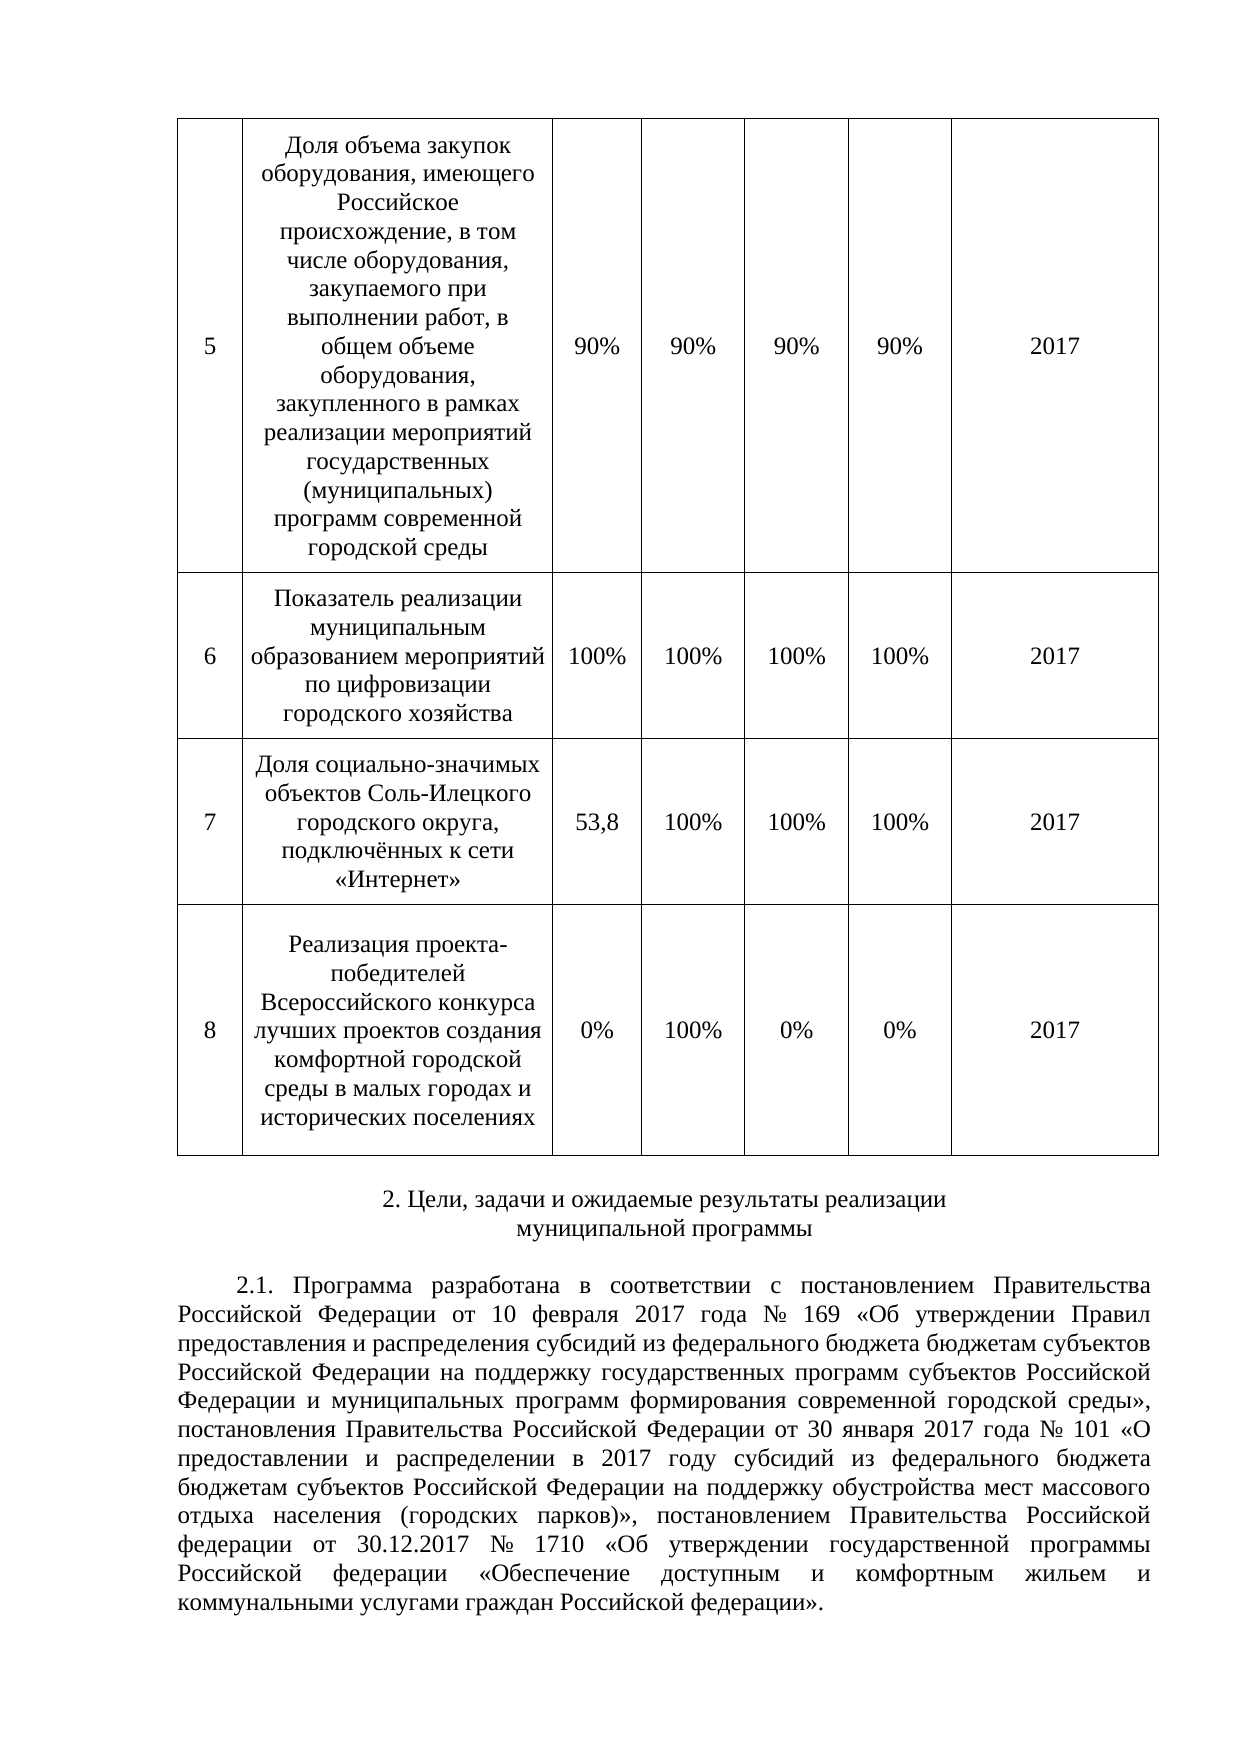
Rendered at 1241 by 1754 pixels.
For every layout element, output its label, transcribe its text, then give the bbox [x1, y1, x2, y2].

table_cell Показатель реализации муниципальным образованием мероприятий по цифровизации городского хозяйства [243, 573, 552, 738]
table_cell 90% [642, 119, 744, 572]
table_cell 53,8 [553, 739, 641, 904]
table_cell 2017 [952, 119, 1158, 572]
table_cell 100% [642, 905, 744, 1154]
table_cell 2017 [952, 739, 1158, 904]
table_cell 5 [178, 119, 242, 572]
table_cell 100% [642, 739, 744, 904]
table_cell 0% [849, 905, 951, 1154]
table_cell 100% [642, 573, 744, 738]
table_cell Реализация проекта-победителей Всероссийского конкурса лучших проектов создания комфортной городской среды в малых городах и исторических поселениях [243, 905, 552, 1154]
table_cell Доля социально-значимых объектов Соль-Илецкого городского округа, подключённых к сети «Интернет» [243, 739, 552, 904]
table_cell 100% [745, 739, 848, 904]
table_cell 90% [745, 119, 848, 572]
table_cell 6 [178, 573, 242, 738]
table_cell 100% [745, 573, 848, 738]
table_cell 0% [745, 905, 848, 1154]
text муниципальной программы [177, 1213, 1152, 1242]
table_cell 2017 [952, 573, 1158, 738]
table_cell 2017 [952, 905, 1158, 1154]
text 2. Цели, задачи и ожидаемые результаты реализации [177, 1184, 1152, 1213]
table_cell Доля объема закупок оборудования, имеющего Российское происхождение, в том числе оборудования, закупаемого при выполнении работ, в общем объеме оборудования, закупленного в рамках реализации мероприятий государственных (муниципальных) программ современной городской среды [243, 119, 552, 572]
table_cell 100% [553, 573, 641, 738]
table_cell 8 [178, 905, 242, 1154]
table_cell 0% [553, 905, 641, 1154]
table_cell 7 [178, 739, 242, 904]
table_cell 90% [553, 119, 641, 572]
text 2.1. Программа разработана в соответствии с постановлением Правительства Российской Федерации от 10 февраля 2017 года № 169 «Об утверждении Правил предоставления и распределения субсидий из федерального бюджета бюджетам субъектов Российской Федерации на поддержку государственных программ субъектов Российской Федерации и муниципальных программ формирования современной городской среды», постановления Правительства Российской Федерации от 30 января 2017 года № 101 «О предоставлении и распределении в 2017 году субсидий из федерального бюджета бюджетам субъектов Российской Федерации на поддержку обустройства мест массового отдыха населения (городских парков)», постановлением Правительства Российской федерации от 30.12.2017 № 1710 «Об утверждении государственной программы Российской федерации «Обеспечение доступным и комфортным жильем и коммунальными услугами граждан Российской федерации». [177, 1271, 1152, 1616]
table_cell 100% [849, 573, 951, 738]
table_cell 90% [849, 119, 951, 572]
table_cell 100% [849, 739, 951, 904]
